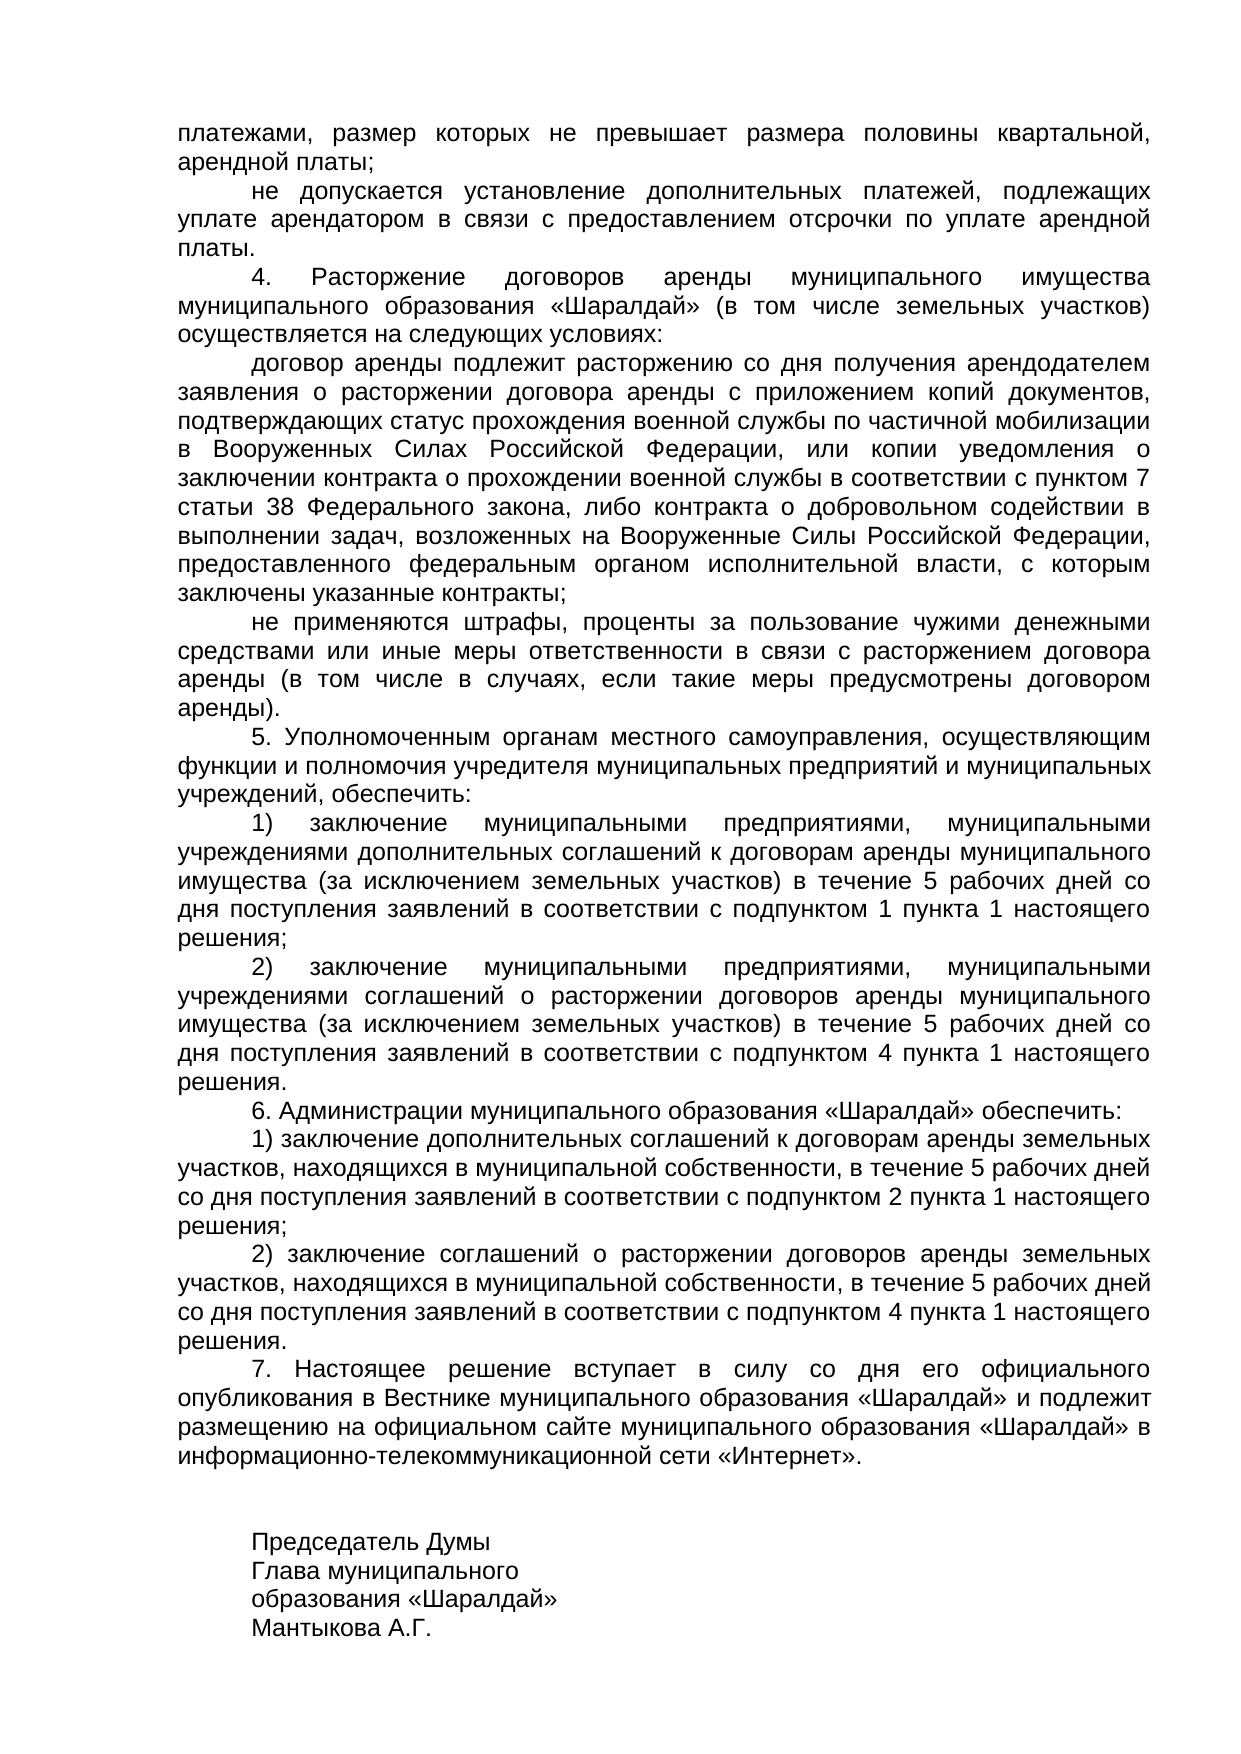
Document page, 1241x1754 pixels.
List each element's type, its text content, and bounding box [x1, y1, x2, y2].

text 7. Настоящее решение вступает в силу со дня его официального опубликования в Вестнике муниципального образования «Шаралдай» и подлежит размещению на официальном сайте муниципального образования «Шаралдай» в информационно-телекоммуникационной сети «Интернет». [177, 1354, 1152, 1469]
text 4. Расторжение договоров аренды муниципального имущества муниципального образования «Шаралдай» (в том числе земельных участков) осуществляется на следующих условиях: [177, 262, 1152, 348]
text договор аренды подлежит расторжению со дня получения арендодателем заявления о расторжении договора аренды с приложением копий документов, подтверждающих статус прохождения военной службы по частичной мобилизации в Вооруженных Силах Российской Федерации, или копии уведомления о заключении контракта о прохождении военной службы в соответствии с пунктом 7 статьи 38 Федерального закона, либо контракта о добровольном содействии в выполнении задач, возложенных на Вооруженные Силы Российской Федерации, предоставленного федеральным органом исполнительной власти, с которым заключены указанные контракты; [177, 348, 1152, 607]
text 2) заключение соглашений о расторжении договоров аренды земельных участков, находящихся в муниципальной собственности, в течение 5 рабочих дней со дня поступления заявлений в соответствии с подпунктом 4 пункта 1 настоящего решения. [177, 1239, 1152, 1354]
text 5. Уполномоченным органам местного самоуправления, осуществляющим функции и полномочия учредителя муниципальных предприятий и муниципальных учреждений, обеспечить: [177, 722, 1152, 808]
text Председатель Думы [177, 1527, 1152, 1556]
text 1) заключение дополнительных соглашений к договорам аренды земельных участков, находящихся в муниципальной собственности, в течение 5 рабочих дней со дня поступления заявлений в соответствии с подпунктом 2 пункта 1 настоящего решения; [177, 1124, 1152, 1239]
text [177, 118, 1152, 176]
text Глава муниципального [177, 1556, 1152, 1584]
text 6. Администрации муниципального образования «Шаралдай» обеспечить: [177, 1096, 1152, 1124]
text 1) заключение муниципальными предприятиями, муниципальными учреждениями дополнительных соглашений к договорам аренды муниципального имущества (за исключением земельных участков) в течение 5 рабочих дней со дня поступления заявлений в соответствии с подпунктом 1 пункта 1 настоящего решения; [177, 808, 1152, 952]
text образования «Шаралдай» [177, 1584, 1152, 1613]
text не допускается установление дополнительных платежей, подлежащих уплате арендатором в связи с предоставлением отсрочки по уплате арендной платы. [177, 176, 1152, 262]
text Мантыкова А.Г. [177, 1613, 1152, 1642]
text 2) заключение муниципальными предприятиями, муниципальными учреждениями соглашений о расторжении договоров аренды муниципального имущества (за исключением земельных участков) в течение 5 рабочих дней со дня поступления заявлений в соответствии с подпунктом 4 пункта 1 настоящего решения. [177, 952, 1152, 1096]
text не применяются штрафы, проценты за пользование чужими денежными средствами или иные меры ответственности в связи с расторжением договора аренды (в том числе в случаях, если такие меры предусмотрены договором аренды). [177, 607, 1152, 722]
